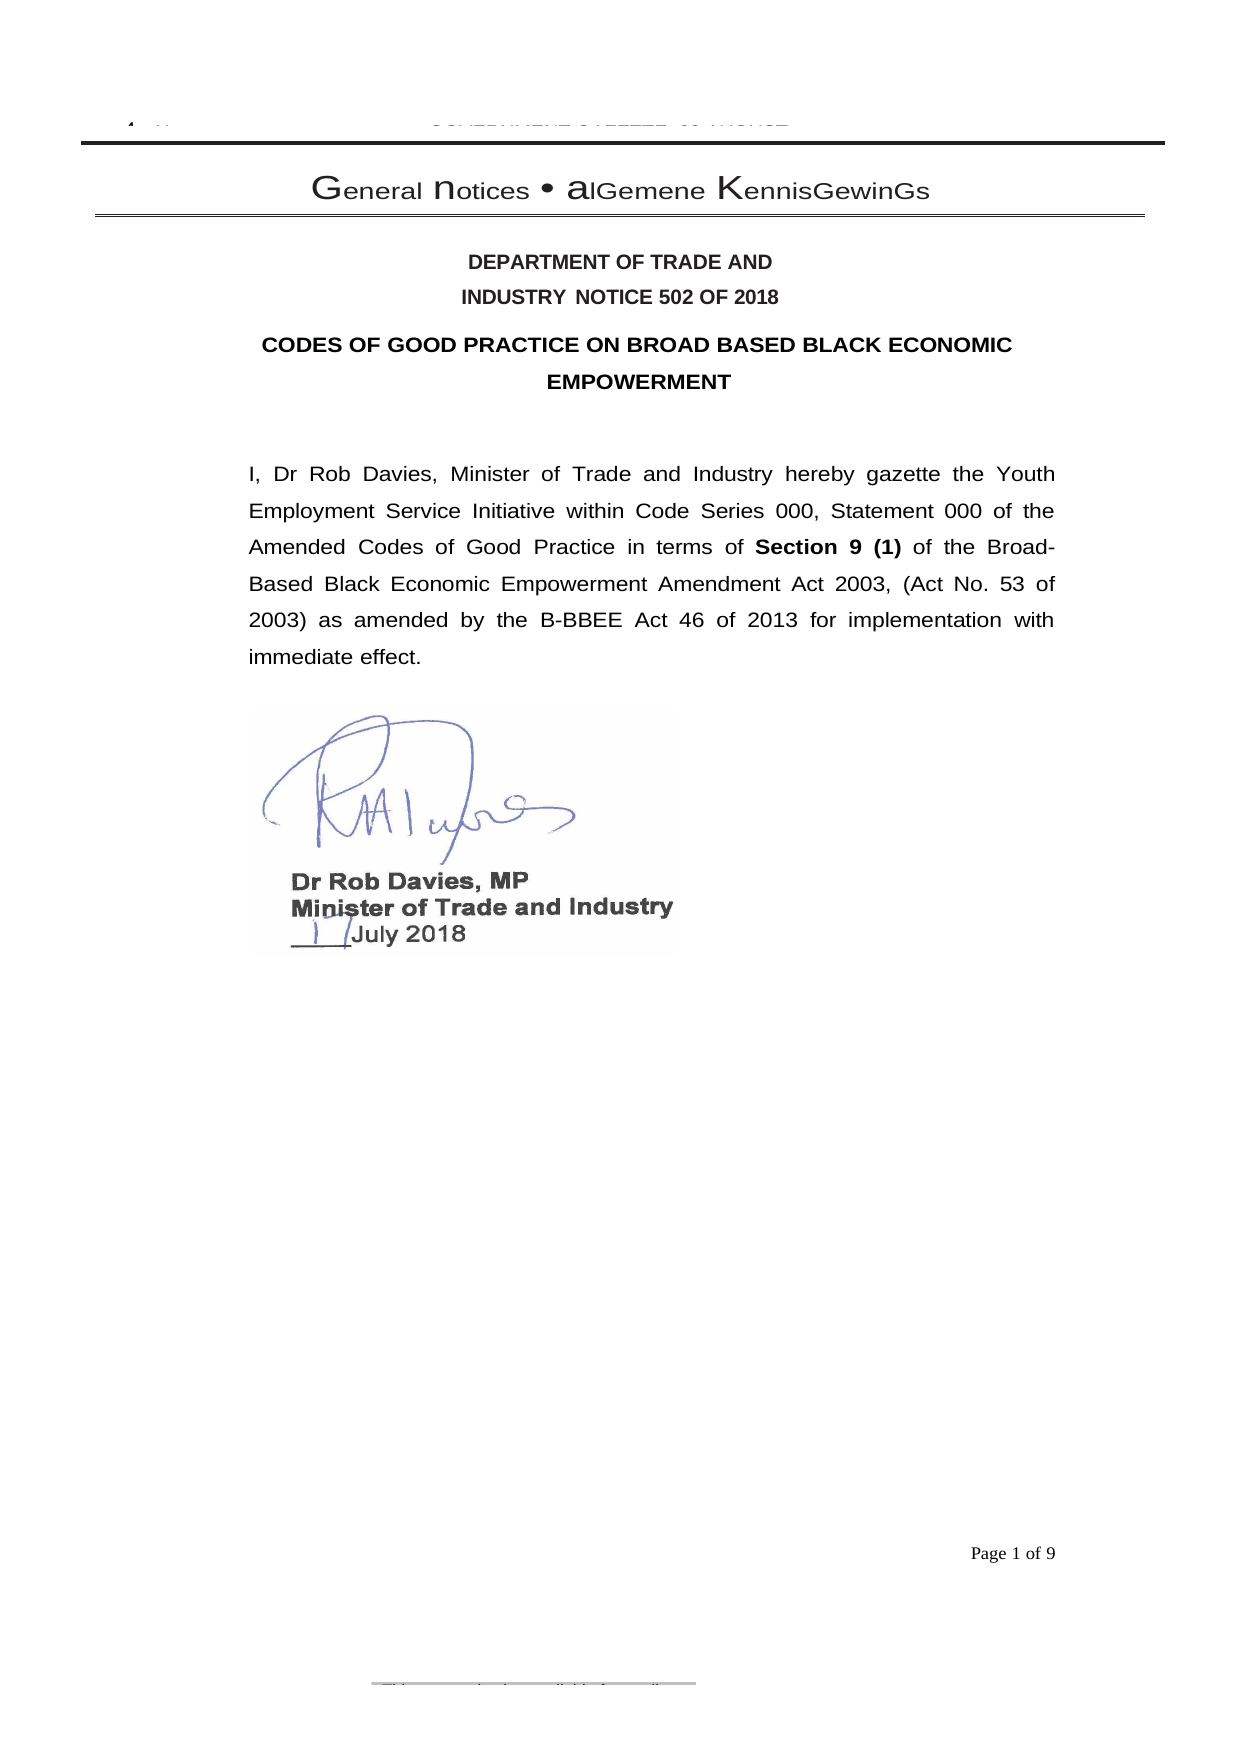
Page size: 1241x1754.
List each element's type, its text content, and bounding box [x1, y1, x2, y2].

text CODES OF GOOD PRACTICE ON BROAD BASED BLACK ECONOMIC EMPOWERMENT [261, 333, 1053, 394]
picture [252, 708, 676, 957]
text DEPARTMENT OF TRADE AND INDUSTRY NOTICE 502 OF 2018 [414, 249, 827, 309]
text General notices • alGemene KennisGewinGs [69, 168, 1172, 206]
text I, Dr Rob Davies, Minister of Trade and Industry hereby gazette the Youth Employment Service Initiative within Code Series 000, Statement 000 of the Amended Codes of Good Practice in terms of Section 9 (1) of the Broad- Based Black Economic Empowerment Amendment Act 2003, (Act No. 53 of 2003) as amended by the B-BBEE Act 46 of 2013 for implementation with immediate effect. [248, 462, 1055, 669]
text Page 1 of 9 [69, 1543, 1055, 1563]
